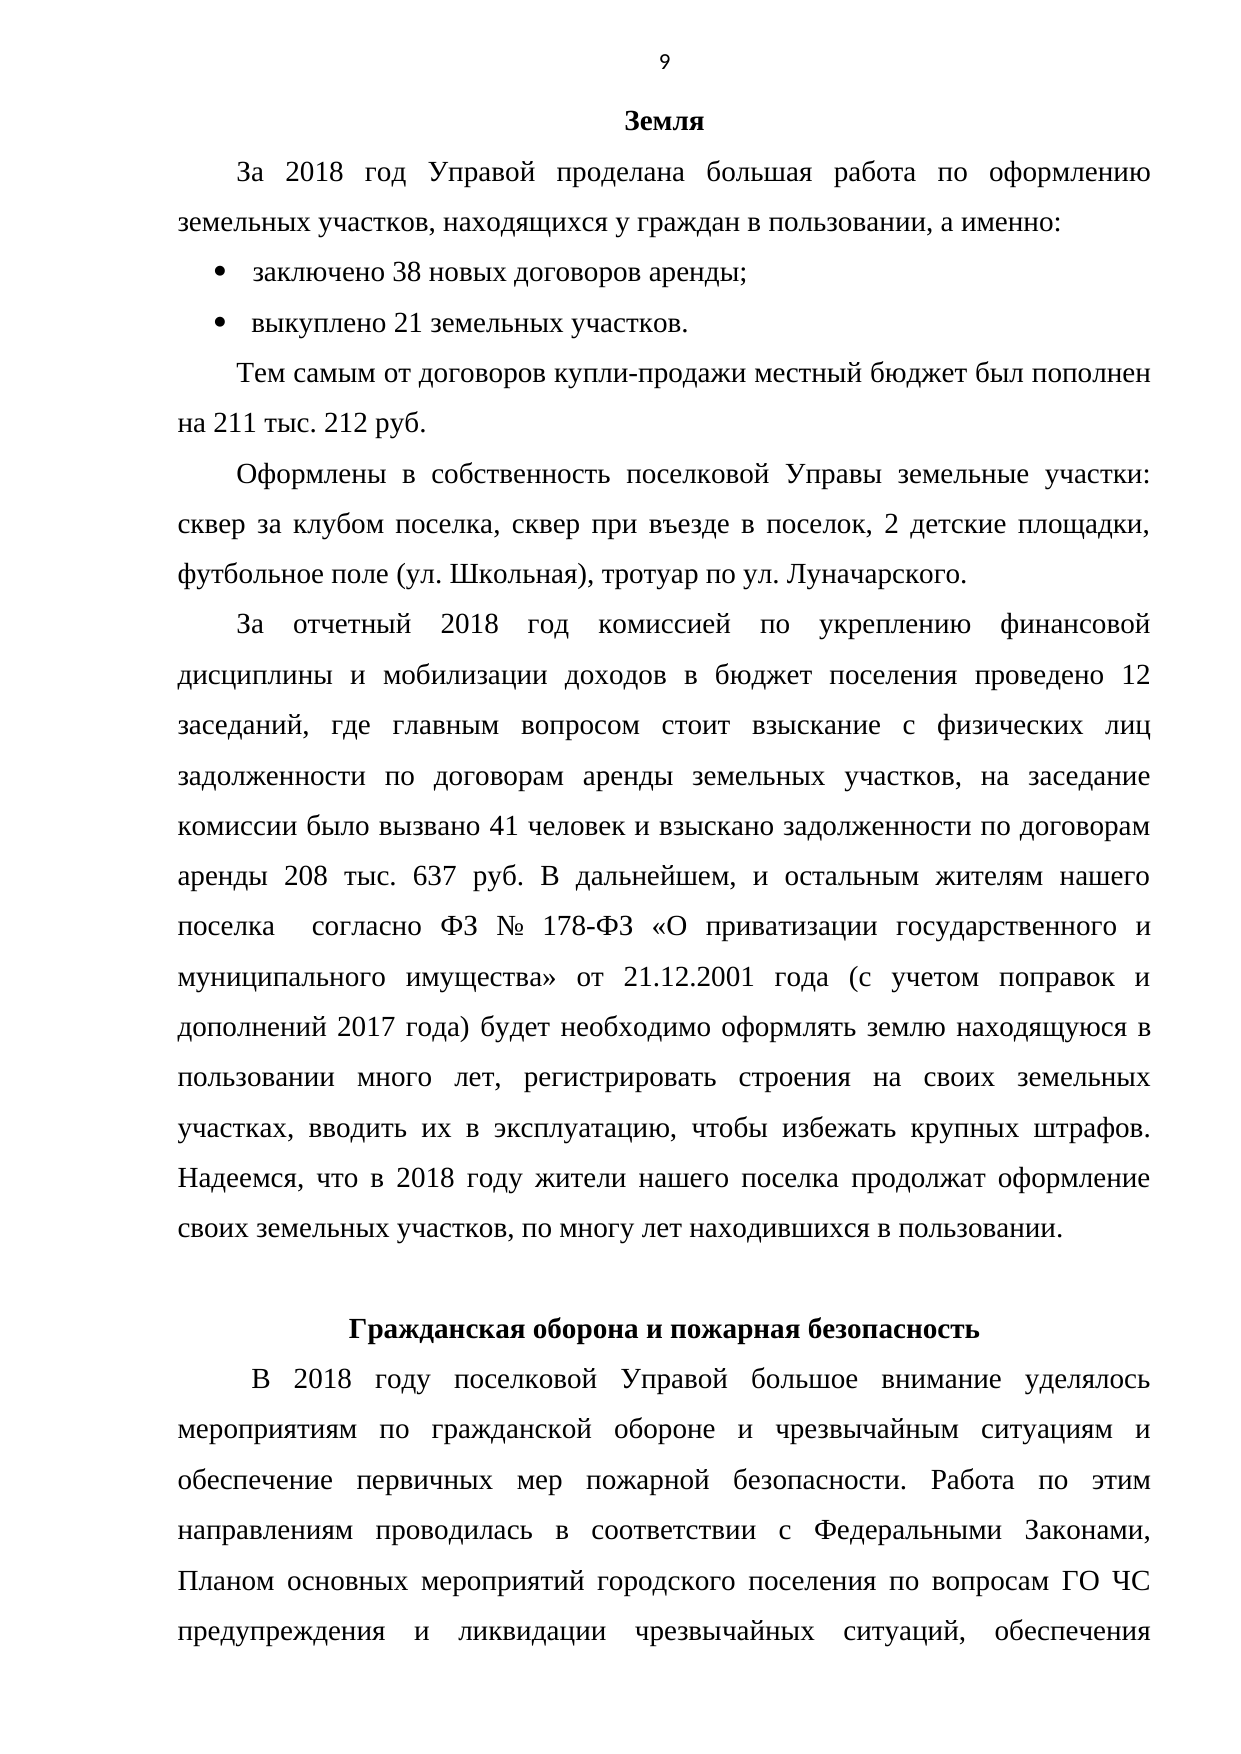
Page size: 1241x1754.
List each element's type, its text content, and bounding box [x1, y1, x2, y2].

text За отчетный 2018 год комиссией по укреплению финансовой дисциплины и мобилизации доходов в бюджет поселения проведено 12 заседаний, где главным вопросом стоит взыскание с физических лиц задолженности по договорам аренды земельных участков, на заседание комиссии было вызвано 41 человек и взыскано задолженности по договорам аренды 208 тыс. 637 руб. В дальнейшем, и остальным жителям нашего поселка согласно ФЗ № 178-ФЗ «О приватизации государственного и муниципального имущества» от 21.12.2001 года (с учетом поправок и дополнений 2017 года) будет необходимо оформлять землю находящуюся в пользовании много лет, регистрировать строения на своих земельных участках, вводить их в эксплуатацию, чтобы избежать крупных штрафов. Надеемся, что в 2018 году жители нашего поселка продолжат оформление своих земельных участков, по многу лет находившихся в пользовании. [177, 607, 1152, 959]
list Тем самым от договоров купли-продажи местный бюджет был пополнен на 211 тыс. 212 руб. [177, 355, 1152, 439]
text За 2018 год Управой проделана большая работа по оформлению земельных участков, находящихся у граждан в пользовании, а именно: [177, 154, 1152, 237]
list выкуплено 21 земельных участков. [215, 305, 1152, 338]
text За отчетный 2018 год комиссией по укреплению финансовой дисциплины и мобилизации доходов в бюджет поселения проведено 12 заседаний, где главным вопросом стоит взыскание с физических лиц задолженности по договорам аренды земельных участков, на заседание комиссии было вызвано 41 человек и взыскано задолженности по договорам аренды 208 тыс. 637 руб. В дальнейшем, и остальным жителям нашего поселка согласно ФЗ № 178-ФЗ «О приватизации государственного и муниципального имущества» от 21.12.2001 года (с учетом поправок и дополнений 2017 года) будет необходимо оформлять землю находящуюся в пользовании много лет, регистрировать строения на своих земельных участках, вводить их в эксплуатацию, чтобы избежать крупных штрафов. Надеемся, что в 2018 году жители нашего поселка продолжат оформление своих земельных участков, по многу лет находившихся в пользовании. [177, 992, 1152, 1244]
list заключено 38 новых договоров аренды; [215, 254, 1152, 288]
text Оформлены в собственность поселковой Управы земельные участки: сквер за клубом поселка, сквер при въезде в поселок, 2 детские площадки, футбольное поле (ул. Школьная), тротуар по ул. Луначарского. [177, 456, 1152, 590]
text Земля [177, 103, 1152, 137]
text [177, 1361, 1152, 1646]
text Гражданская оборона и пожарная безопасность [177, 1311, 1152, 1344]
